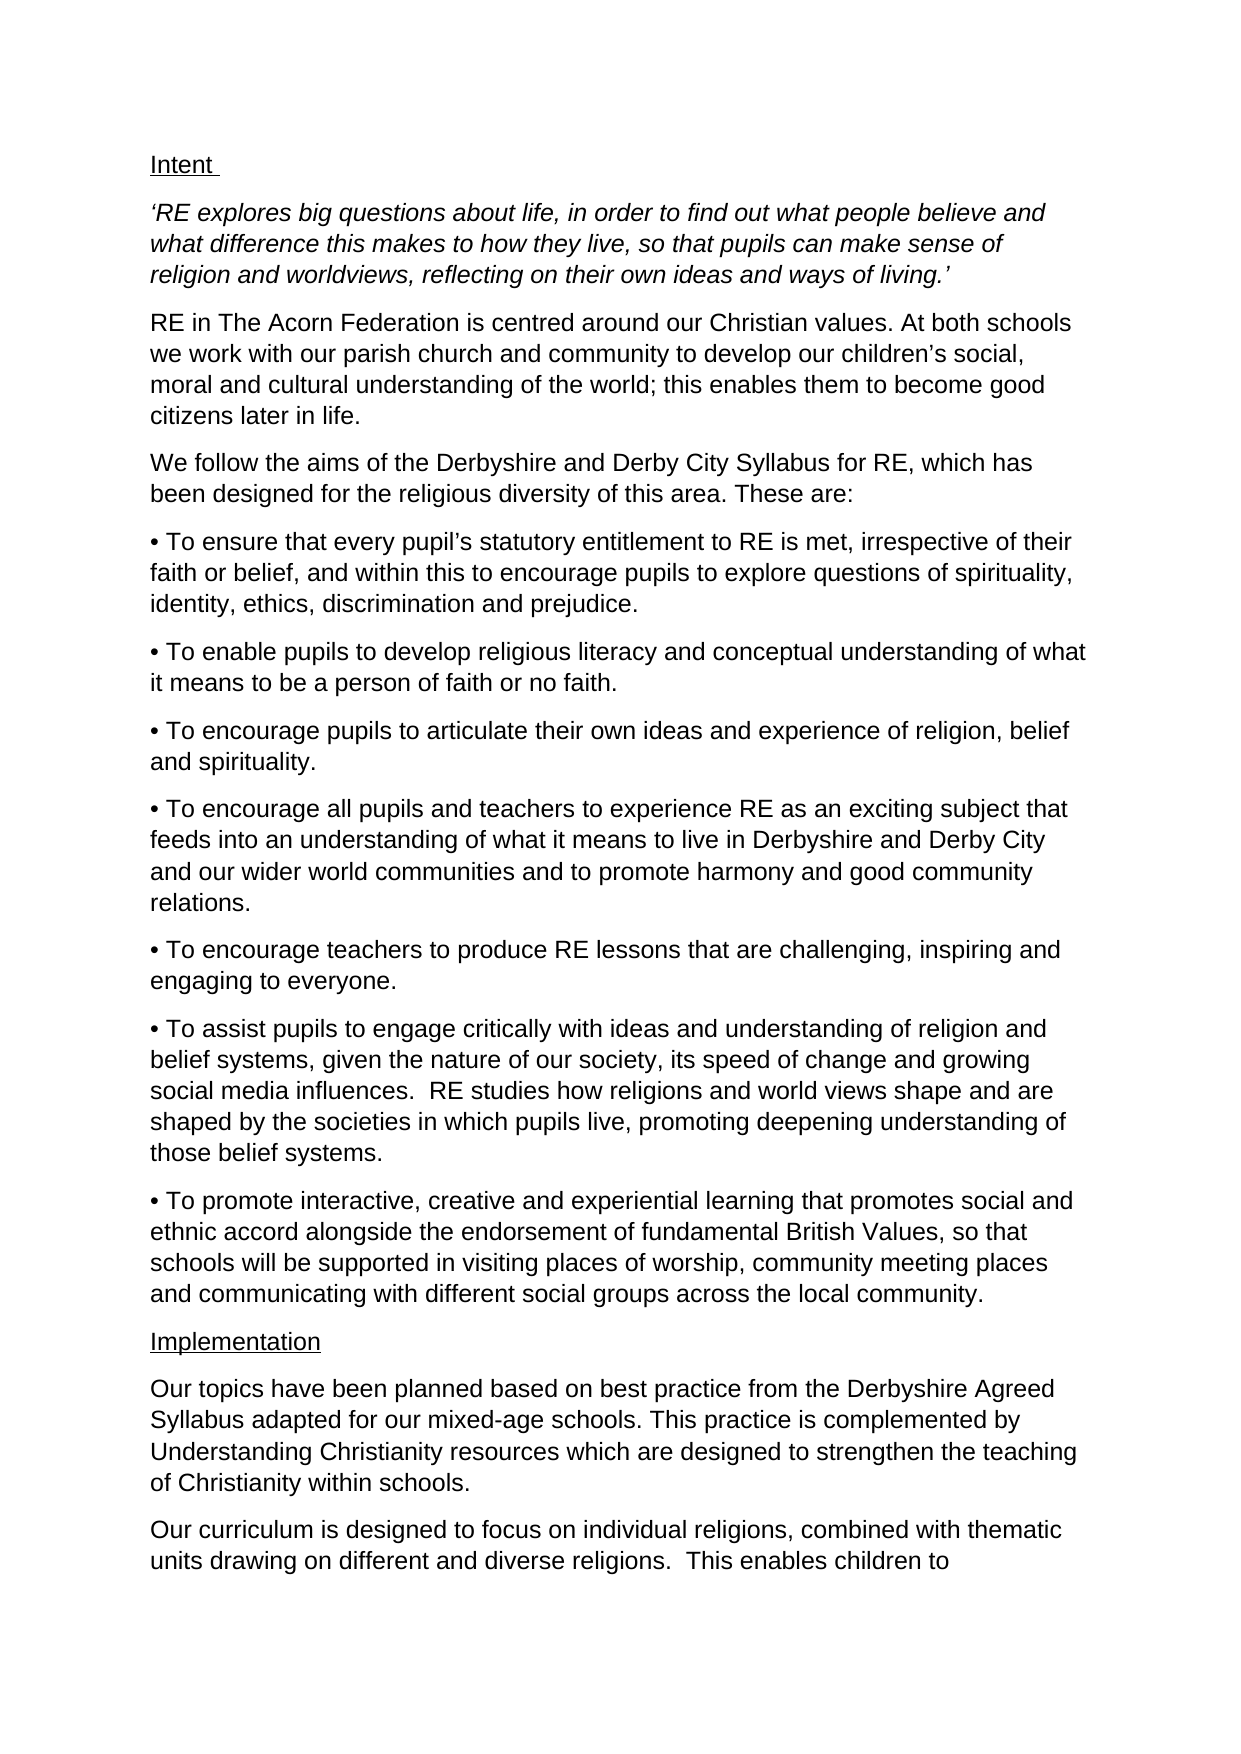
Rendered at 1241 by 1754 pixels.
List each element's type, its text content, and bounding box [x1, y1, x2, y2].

text Our topics have been planned based on best practice from the Derbyshire Agreed Syllabus adapted for our mixed-age schools. This practice is complemented by Understanding Christianity resources which are designed to strengthen the teaching of Christianity within schools. [150, 1374, 1090, 1496]
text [150, 1515, 1090, 1575]
text • To encourage all pupils and teachers to experience RE as an exciting subject that feeds into an understanding of what it means to live in Derbyshire and Derby City and our wider world communities and to promote harmony and good community relations. [150, 794, 1090, 916]
text • To promote interactive, creative and experiential learning that promotes social and ethnic accord alongside the endorsement of fundamental British Values, so that schools will be supported in visiting places of worship, community meeting places and communicating with different social groups across the local community. [150, 1186, 1090, 1308]
text RE in The Acorn Federation is centred around our Christian values. At both schools we work with our parish church and community to develop our children’s social, moral and cultural understanding of the world; this enables them to become good citizens later in life. [150, 308, 1090, 429]
text We follow the aims of the Derbyshire and Derby City Syllabus for RE, which has been designed for the religious diversity of this area. These are: [150, 448, 1090, 508]
text • To ensure that every pupil’s statutory entitlement to RE is met, irrespective of their faith or belief, and within this to encourage pupils to explore questions of spirituality, identity, ethics, discrimination and prejudice. [150, 527, 1090, 618]
text • To encourage pupils to articulate their own ideas and experience of religion, belief and spirituality. [150, 716, 1090, 776]
text • To encourage teachers to produce RE lessons that are challenging, inspiring and engaging to everyone. [150, 935, 1090, 995]
text Implementation [150, 1327, 1090, 1356]
text ‘RE explores big questions about life, in order to find out what people believe and what difference this makes to how they live, so that pupils can make sense of religion and worldviews, reflecting on their own ideas and ways of living.’ [150, 198, 1090, 289]
text • To enable pupils to develop religious literacy and conceptual understanding of what it means to be a person of faith or no faith. [150, 637, 1090, 697]
text • To assist pupils to engage critically with ideas and understanding of religion and belief systems, given the nature of our society, its speed of change and growing social media influences. RE studies how religions and world views shape and are shaped by the societies in which pupils live, promoting deepening understanding of those belief systems. [150, 1014, 1090, 1167]
text Intent [150, 150, 1090, 179]
